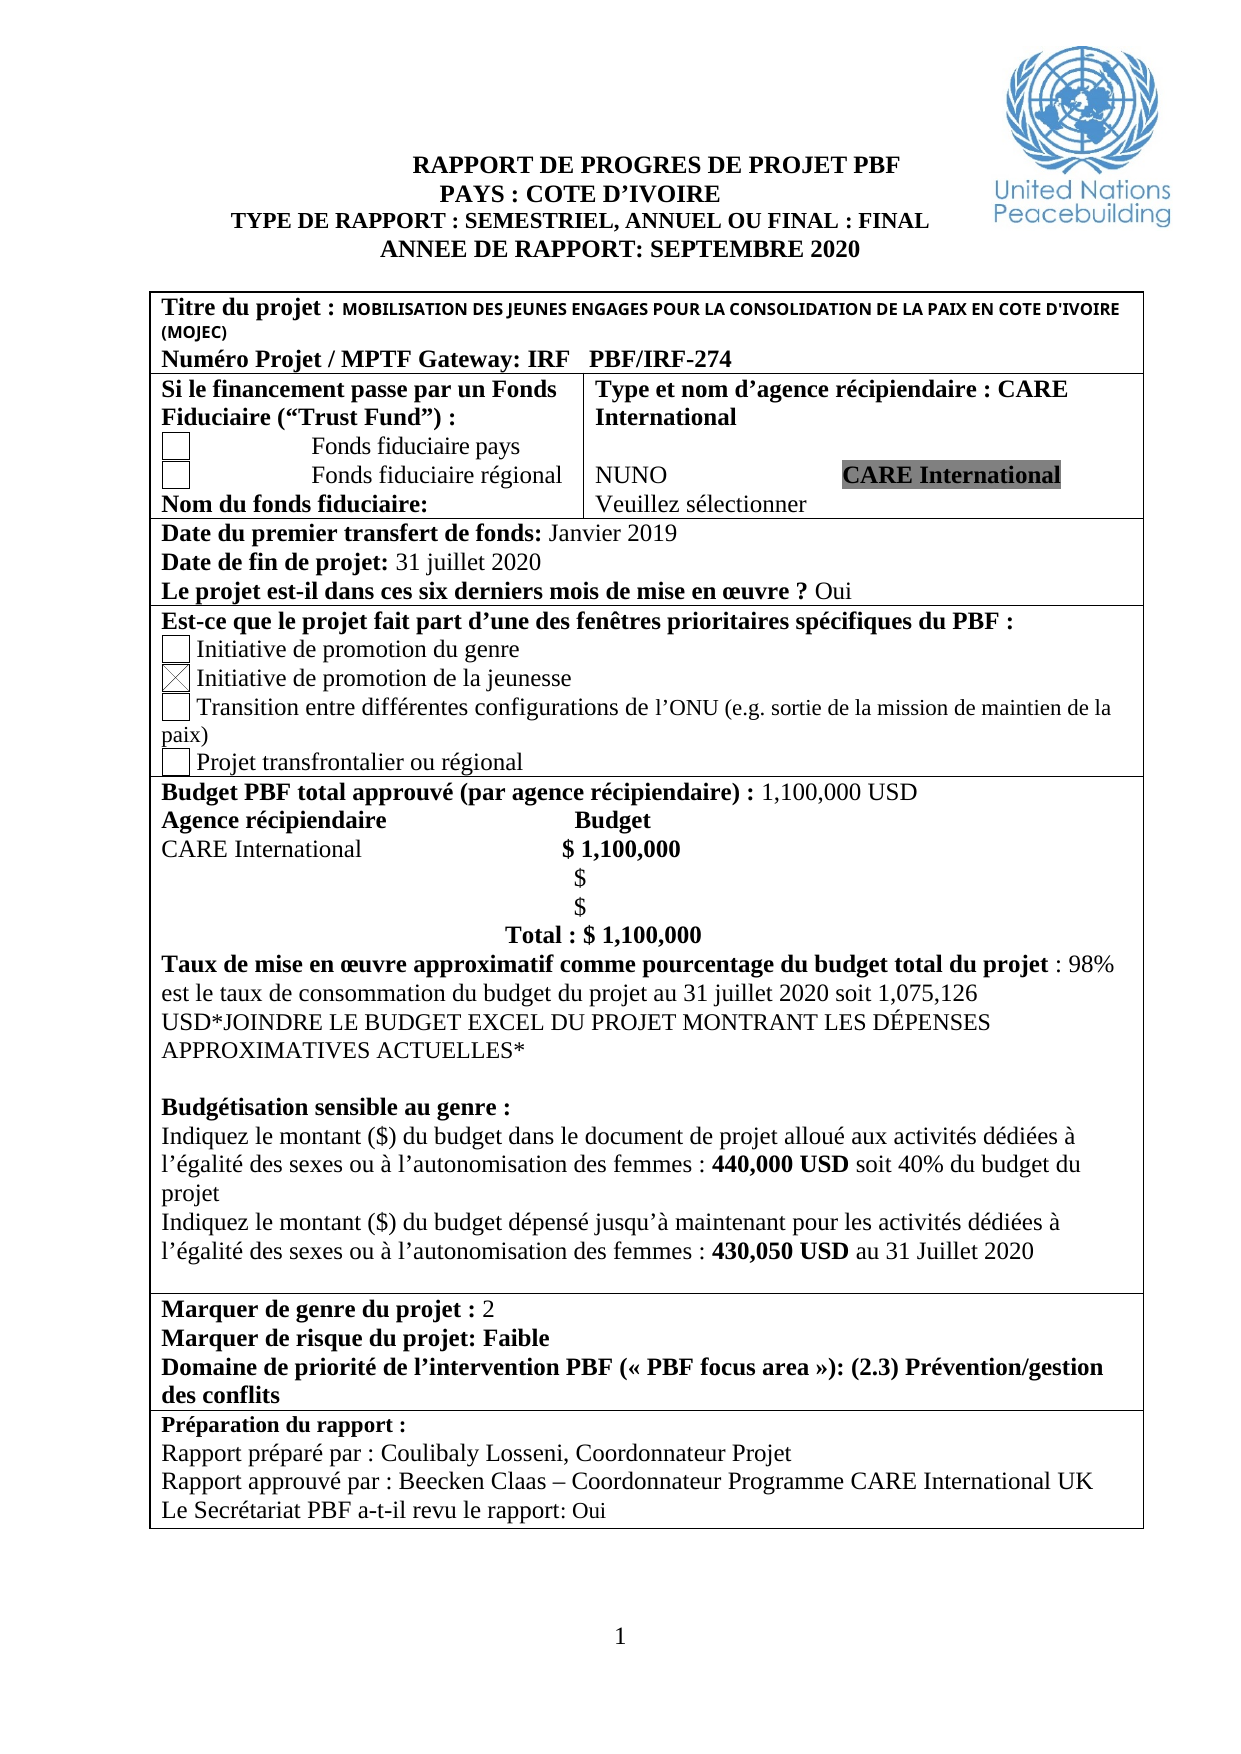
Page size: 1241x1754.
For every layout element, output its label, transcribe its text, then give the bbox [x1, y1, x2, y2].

table_cell Date du premier transfert de fonds: Janvier 2019 Date de fin de projet: 31 juillet 2020 Le projet est-il dans ces six derniers mois de mise en œuvre ? [151, 519, 1143, 605]
table_cell Marquer de genre du projet : 2 Marquer de risque du projet: Domaine de priorité de l’intervention PBF (« PBF focus area »): [151, 1294, 1143, 1410]
table_cell Préparation du rapport : Rapport préparé par : Coulibaly Losseni, Coordonnateur Projet Rapport approuvé par : Beecken Claas – Coordonnateur Programme CARE International UK Le Secrétariat PBF a-t-il revu le rapport: [151, 1411, 1143, 1527]
table_cell Est-ce que le projet fait part d’une des fenêtres prioritaires spécifiques du PBF : Initiative de promotion du genre Initiative de promotion de la jeunesse Transition entre différentes configurations de l’ONU (e.g. sortie de la mission de maintien de la paix) Projet transfrontalier ou régional [151, 606, 1143, 776]
text ANNEE DE RAPPORT: SEPTEMBRE 2020 [187, 234, 1053, 263]
picture [991, 46, 1173, 231]
table_cell Budget PBF total approuvé (par agence récipiendaire) : 1,100,000 USD Agence récipiendaire Budget CARE International $ 1,100,000 $ $ Total : $ 1,100,000 Taux de mise en œuvre approximatif comme pourcentage du budget total du projet : 98% est le taux de consommation du budget du projet au 31 juillet 2020 soit 1,075,126 USD*JOINDRE LE BUDGET EXCEL DU PROJET MONTRANT LES DÉPENSES APPROXIMATIVES ACTUELLES* Budgétisation sensible au genre : Indiquez le montant ($) du budget dans le document de projet alloué aux activités dédiées à l’égalité des sexes ou à l’autonomisation des femmes : 440,000 USD soit 40% du budget du projet Indiquez le montant ($) du budget dépensé jusqu’à maintenant pour les activités dédiées à l’égalité des sexes ou à l’autonomisation des femmes : 430,050 USD au 31 Juillet 2020 [151, 777, 1143, 1293]
text PAYS : COTE D’IVOIRE [187, 179, 1053, 207]
table_header Titre du projet : MOBILISATION DES JEUNES ENGAGES POUR LA CONSOLIDATION DE LA PAIX EN COTE D'IVOIRE (MOJEC) Numéro Projet / MPTF Gateway: PBF/IRF-274 [151, 293, 1143, 373]
table_cell Type et nom d’agence récipiendaire : CARE International CARE International [584, 374, 1143, 517]
text TYPE DE RAPPORT : SEMESTRIEL, annuEl OU FINAL : FINAL [187, 207, 1053, 234]
table_cell Si le financement passe par un Fonds Fiduciaire (“Trust Fund”) : Fonds fiduciaire pays Fonds fiduciaire régional Nom du fonds fiduciaire: [151, 374, 583, 517]
list RAPPORT DE PROGRES DE PROJET PBF [187, 150, 1053, 179]
